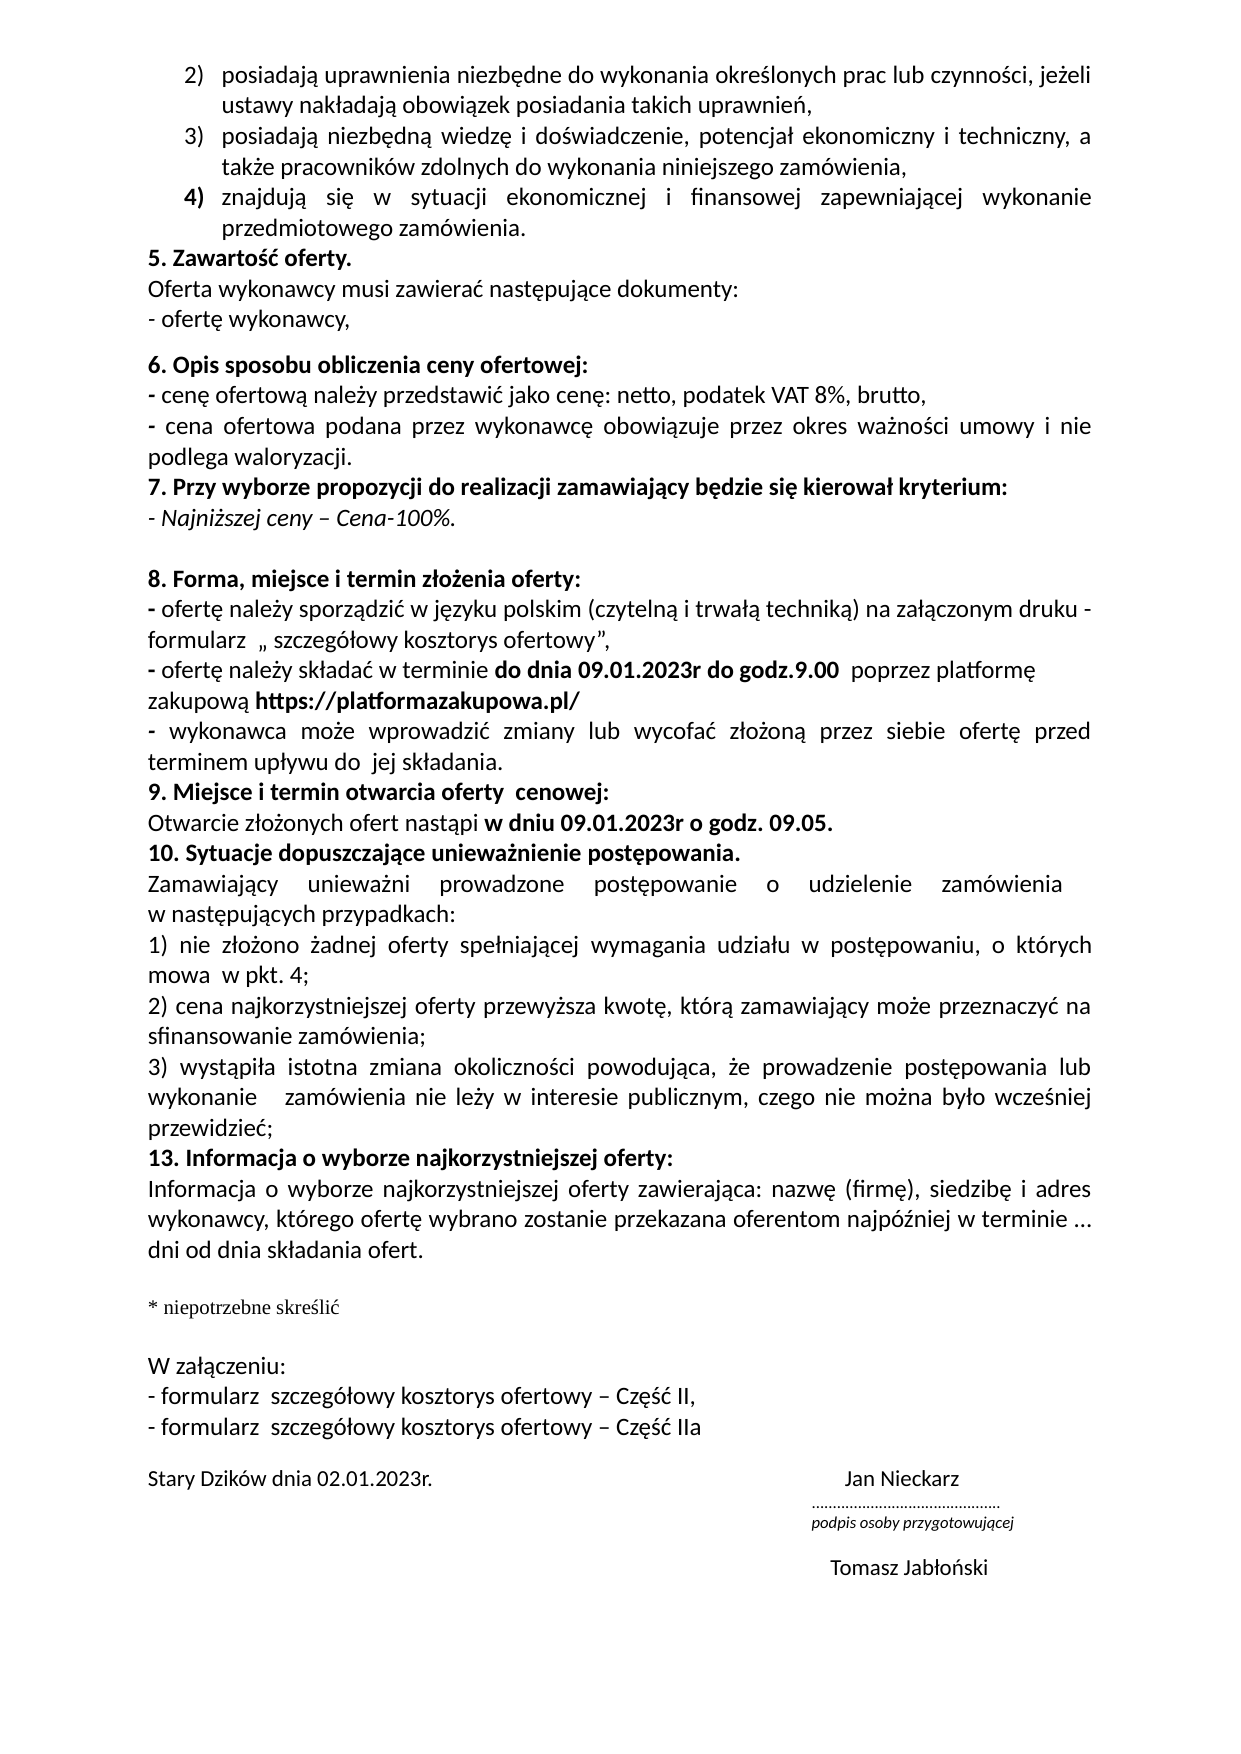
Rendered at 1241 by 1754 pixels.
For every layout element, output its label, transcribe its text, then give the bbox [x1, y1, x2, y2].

text 9. Miejsce i termin otwarcia oferty cenowej: [148, 776, 1093, 807]
text Tomasz Jabłoński [148, 1553, 1093, 1581]
text 7. Przy wyborze propozycji do realizacji zamawiający będzie się kierował kryterium: [148, 471, 1093, 502]
text 3) wystąpiła istotna zmiana okoliczności powodująca, że prowadzenie postępowania lub wykonanie zamówienia nie leży w interesie publicznym, czego nie można było wcześniej przewidzieć; [148, 1051, 1093, 1143]
text W załączeniu: [148, 1350, 1093, 1380]
text * niepotrzebne skreślić [148, 1295, 1093, 1319]
text 10. Sytuacje dopuszczające unieważnienie postępowania. [148, 837, 1093, 868]
list posiadają uprawnienia niezbędne do wykonania określonych prac lub czynności, jeżeli ustawy nakładają obowiązek posiadania takich uprawnień, [184, 59, 1093, 120]
text 6. Opis sposobu obliczenia ceny ofertowej: [148, 349, 1093, 379]
text Stary Dzików dnia 02.01.2023r. Jan Nieckarz [148, 1464, 1093, 1492]
text Otwarcie złożonych ofert nastąpi w dniu 09.01.2023r o godz. 09.05. [148, 807, 1093, 837]
list posiadają niezbędną wiedzę i doświadczenie, potencjał ekonomiczny i techniczny, a także pracowników zdolnych do wykonania niniejszego zamówienia, [184, 120, 1093, 181]
text - formularz szczegółowy kosztorys ofertowy – Część II, [148, 1380, 1093, 1411]
text - formularz szczegółowy kosztorys ofertowy – Część IIa [148, 1411, 1093, 1441]
text 5. Zawartość oferty. [148, 242, 1093, 273]
text Informacja o wyborze najkorzystniejszej oferty zawierająca: nazwę (firmę), siedzibę i adres wykonawcy, którego ofertę wybrano zostanie przekazana oferentom najpóźniej w terminie … dni od dnia składania ofert. [148, 1173, 1093, 1265]
text 1) nie złożono żadnej oferty spełniającej wymagania udziału w postępowaniu, o których mowa w pkt. 4; [148, 929, 1093, 990]
text - cena ofertowa podana przez wykonawcę obowiązuje przez okres ważności umowy i nie podlega waloryzacji. [148, 410, 1093, 471]
text Zamawiający unieważni prowadzone postępowanie o udzielenie zamówienia w następujących przypadkach: [148, 868, 1093, 929]
text - cenę ofertową należy przedstawić jako cenę: netto, podatek VAT 8%, brutto, [148, 379, 1093, 410]
text - wykonawca może wprowadzić zmiany lub wycofać złożoną przez siebie ofertę przed terminem upływu do jej składania. [148, 715, 1093, 776]
text - ofertę należy sporządzić w języku polskim (czytelną i trwałą techniką) na załączonym druku - formularz „ szczegółowy kosztorys ofertowy”, [148, 593, 1093, 654]
text podpis osoby przygotowującej [738, 1513, 1093, 1533]
text - ofertę wykonawcy, [148, 303, 1093, 334]
text - ofertę należy składać w terminie do dnia 09.01.2023r do godz.9.00 poprzez platformę zakupową https://platformazakupowa.pl/ [148, 654, 1093, 715]
text 2) cena najkorzystniejszej oferty przewyższa kwotę, którą zamawiający może przeznaczyć na sfinansowanie zamówienia; [148, 990, 1093, 1051]
list znajdują się w sytuacji ekonomicznej i finansowej zapewniającej wykonanie przedmiotowego zamówienia. [184, 181, 1093, 242]
text 13. Informacja o wyborze najkorzystniejszej oferty: [148, 1143, 1093, 1173]
text - Najniższej ceny – Cena-100%. [148, 502, 1093, 532]
text 8. Forma, miejsce i termin złożenia oferty: [148, 563, 1093, 593]
text Oferta wykonawcy musi zawierać następujące dokumenty: [148, 273, 1093, 303]
text ............................................. [738, 1492, 1093, 1513]
